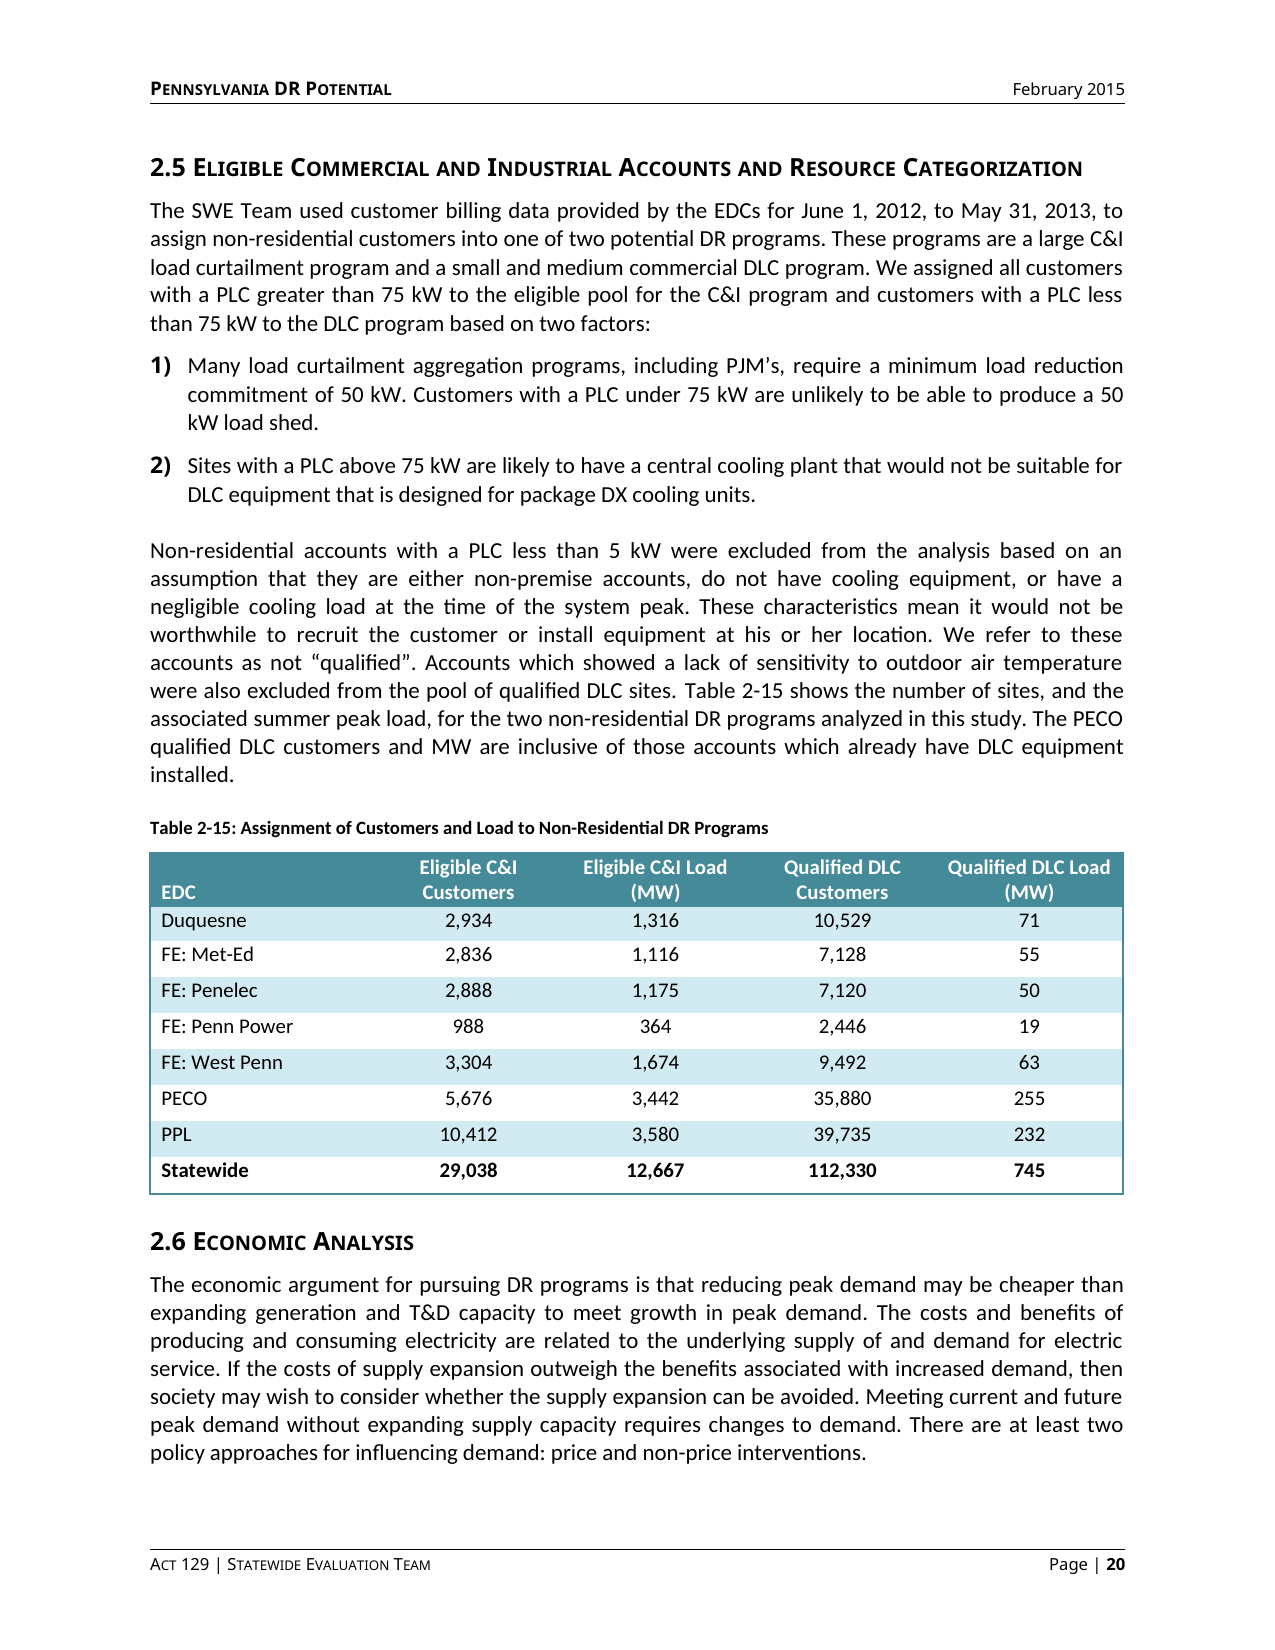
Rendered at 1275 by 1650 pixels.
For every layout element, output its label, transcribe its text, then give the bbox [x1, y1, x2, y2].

table_cell 364 [562, 1013, 749, 1049]
table_cell 1,674 [562, 1049, 749, 1085]
table_cell PPL [151, 1121, 375, 1157]
table_cell 12,667 [562, 1157, 749, 1193]
table_cell 39,735 [749, 1121, 936, 1157]
table_cell 7,128 [749, 941, 936, 977]
table_header Qualified DLC Customers [749, 854, 936, 905]
table_cell Statewide [151, 1157, 375, 1193]
table_cell 9,492 [749, 1049, 936, 1085]
table_cell FE: West Penn [151, 1049, 375, 1085]
table_cell 7,120 [749, 977, 936, 1013]
table_cell Duquesne [151, 907, 375, 941]
table_header Qualified DLC Load (MW) [936, 854, 1122, 905]
text The SWE Team used customer billing data provided by the EDCs for June 1, 2012, to May 31, 2013, to assign non-residential customers into one of two potential DR programs. These programs are a large C&I load curtailment program and a small and medium commercial DLC program. We assigned all customers with a PLC greater than 75 kW to the eligible pool for the C&I program and customers with a PLC less than 75 kW to the DLC program based on two factors: [150, 197, 1125, 337]
table_cell FE: Met-Ed [151, 941, 375, 977]
table_cell 255 [936, 1085, 1122, 1121]
table_cell 988 [375, 1013, 562, 1049]
table_cell 2,446 [749, 1013, 936, 1049]
table_cell 50 [936, 977, 1122, 1013]
table_cell 35,880 [749, 1085, 936, 1121]
table_cell 10,412 [375, 1121, 562, 1157]
table_cell 232 [936, 1121, 1122, 1157]
table_cell 3,442 [562, 1085, 749, 1121]
table_cell 3,580 [562, 1121, 749, 1157]
table_header Eligible C&I Load (MW) [562, 854, 749, 905]
table_cell PECO [151, 1085, 375, 1121]
table_cell 10,529 [749, 907, 936, 941]
subtitle Economic Analysis [150, 1223, 1125, 1257]
table_cell 71 [936, 907, 1122, 941]
table_cell 2,836 [375, 941, 562, 977]
table_cell 1,116 [562, 941, 749, 977]
list Many load curtailment aggregation programs, including PJM’s, require a minimum load reduction commitment of 50 kW. Customers with a PLC under 75 kW are unlikely to be able to produce a 50 kW load shed. [150, 349, 1125, 436]
subtitle Eligible Commercial and Industrial Accounts and Resource Categorization [150, 150, 1125, 184]
list Sites with a PLC above 75 kW are likely to have a central cooling plant that would not be suitable for DLC equipment that is designed for package DX cooling units. [150, 449, 1125, 508]
table_cell 1,175 [562, 977, 749, 1013]
table_cell 5,676 [375, 1085, 562, 1121]
table_cell FE: Penelec [151, 977, 375, 1013]
table_cell 2,934 [375, 907, 562, 941]
table_cell 55 [936, 941, 1122, 977]
table_cell 63 [936, 1049, 1122, 1085]
table_cell 3,304 [375, 1049, 562, 1085]
table_cell 19 [936, 1013, 1122, 1049]
table_header EDC [151, 854, 375, 905]
table_header Eligible C&I Customers [375, 854, 562, 905]
table_cell 1,316 [562, 907, 749, 941]
table_cell FE: Penn Power [151, 1013, 375, 1049]
table_cell 745 [936, 1157, 1122, 1193]
table_cell 2,888 [375, 977, 562, 1013]
text The economic argument for pursuing DR programs is that reducing peak demand may be cheaper than expanding generation and T&D capacity to meet growth in peak demand. The costs and benefits of producing and consuming electricity are related to the underlying supply of and demand for electric service. If the costs of supply expansion outweigh the benefits associated with increased demand, then society may wish to consider whether the supply expansion can be avoided. Meeting current and future peak demand without expanding supply capacity requires changes to demand. There are at least two policy approaches for influencing demand: price and non-price interventions. [150, 1270, 1125, 1466]
table_cell 29,038 [375, 1157, 562, 1193]
table_cell 112,330 [749, 1157, 936, 1193]
